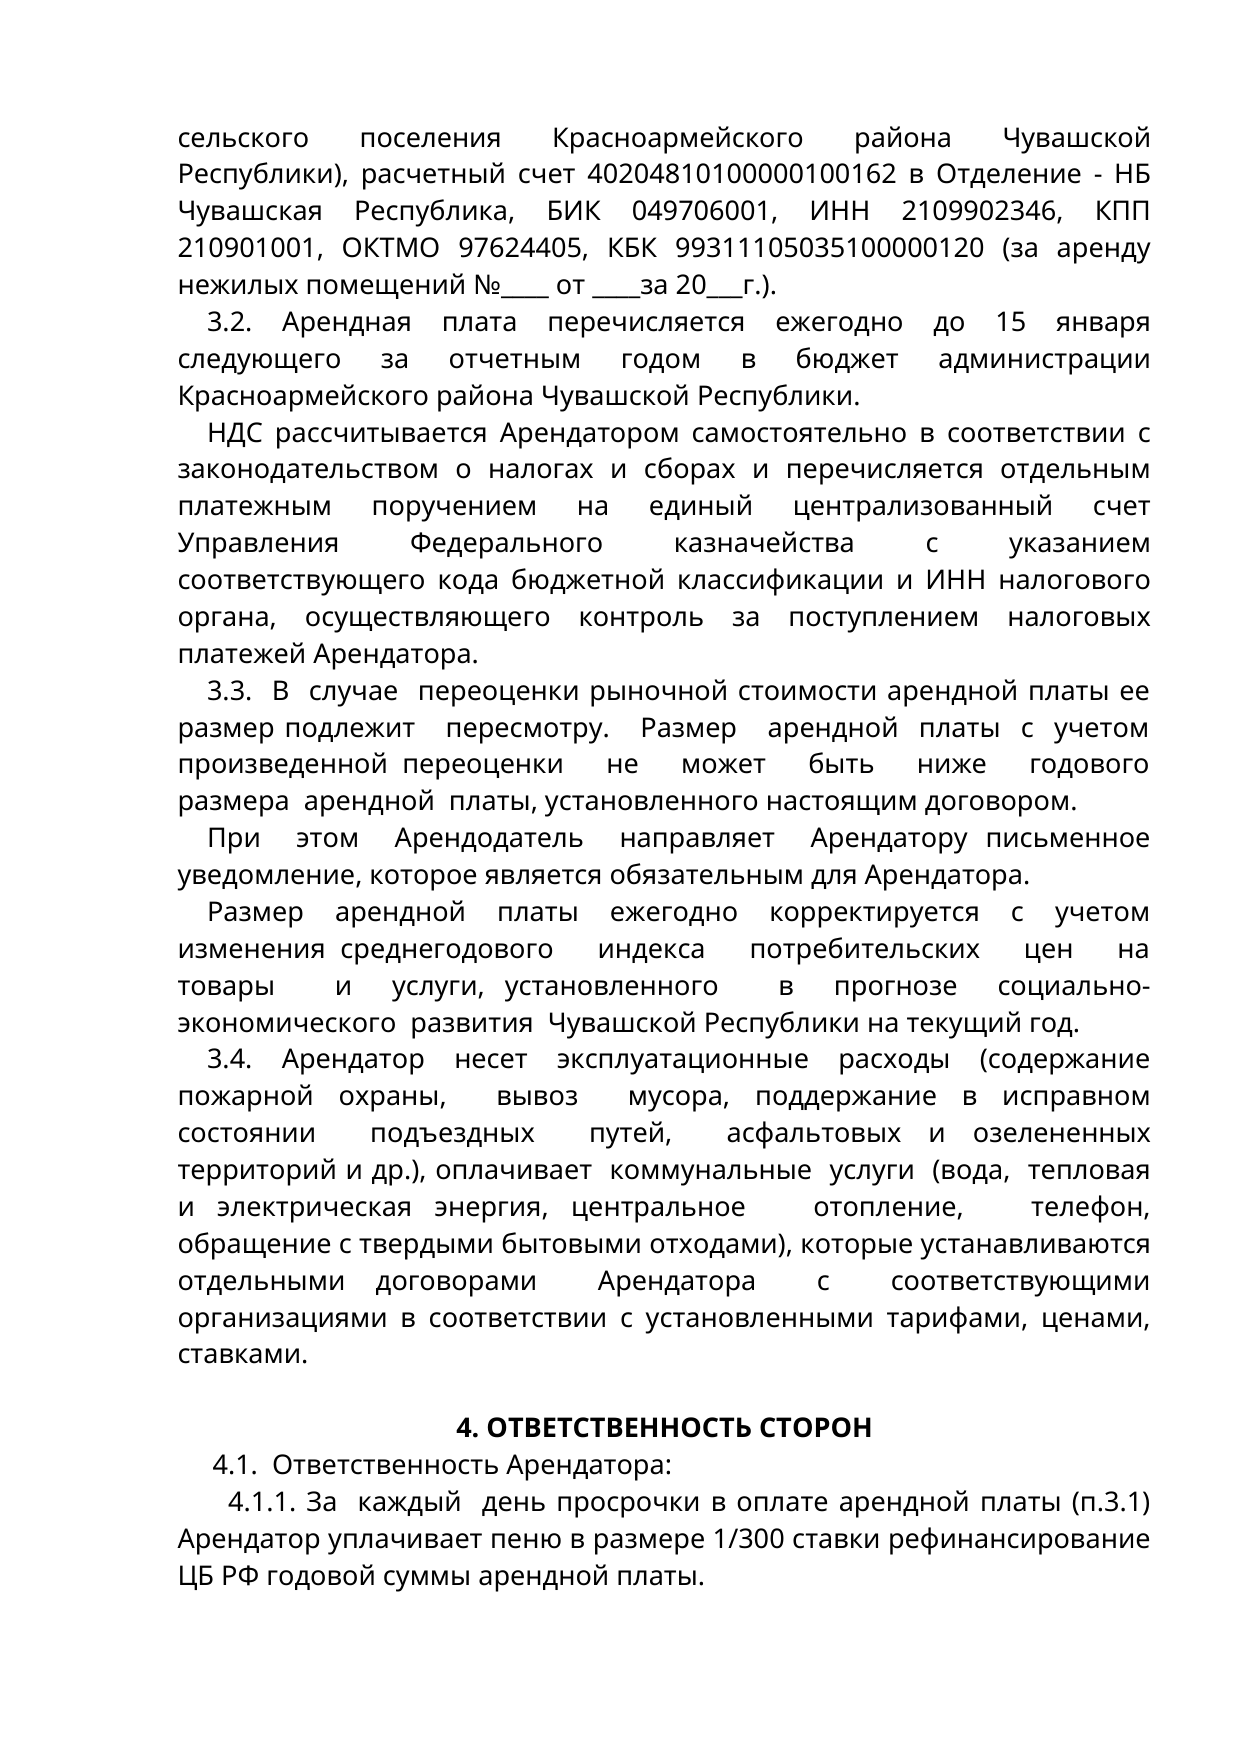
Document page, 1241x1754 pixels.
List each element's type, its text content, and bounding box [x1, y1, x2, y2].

text 3.2. Арендная плата перечисляется ежегодно до 15 января следующего за отчетным годом в бюджет администрации Красноармейского района Чувашской Республики. [177, 302, 1152, 413]
text 4.1.1. За каждый день просрочки в оплате арендной платы (п.3.1) Арендатор уплачивает пеню в размере 1/300 ставки рефинансирование ЦБ РФ годовой суммы арендной платы. [177, 1482, 1152, 1593]
text При этом Арендодатель направляет Арендатору письменное уведомление, которое является обязательным для Арендатора. [177, 819, 1152, 892]
text 3.3. В случае переоценки рыночной стоимости арендной платы ее размер подлежит пересмотру. Размер арендной платы с учетом произведенной переоценки не может быть ниже годового размера арендной платы, установленного настоящим договором. [177, 671, 1152, 819]
text НДС рассчитывается Арендатором самостоятельно в соответствии с законодательством о налогах и сборах и перечисляется отдельным платежным поручением на единый централизованный счет Управления Федерального казначейства с указанием соответствующего кода бюджетной классификации и ИНН налогового органа, осуществляющего контроль за поступлением налоговых платежей Арендатора. [177, 413, 1152, 671]
text 3.4. Арендатор несет эксплуатационные расходы (содержание пожарной охраны, вывоз мусора, поддержание в исправном состоянии подъездных путей, асфальтовых и озелененных территорий и др.), оплачивает коммунальные услуги (вода, тепловая и электрическая энергия, центральное отопление, телефон, обращение с твердыми бытовыми отходами), которые устанавливаются отдельными договорами Арендатора с соответствующими организациями в соответствии с установленными тарифами, ценами, ставками. [177, 1040, 1152, 1372]
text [177, 118, 1152, 302]
text 4.1. Ответственность Арендатора: [177, 1446, 1152, 1482]
text Размер арендной платы ежегодно корректируется с учетом изменения среднегодового индекса потребительских цен на товары и услуги, установленного в прогнозе социально-экономического развития Чувашской Республики на текущий год. [177, 892, 1152, 1040]
text 4. ОТВЕТСТВЕННОСТЬ СТОРОН [177, 1409, 1152, 1446]
